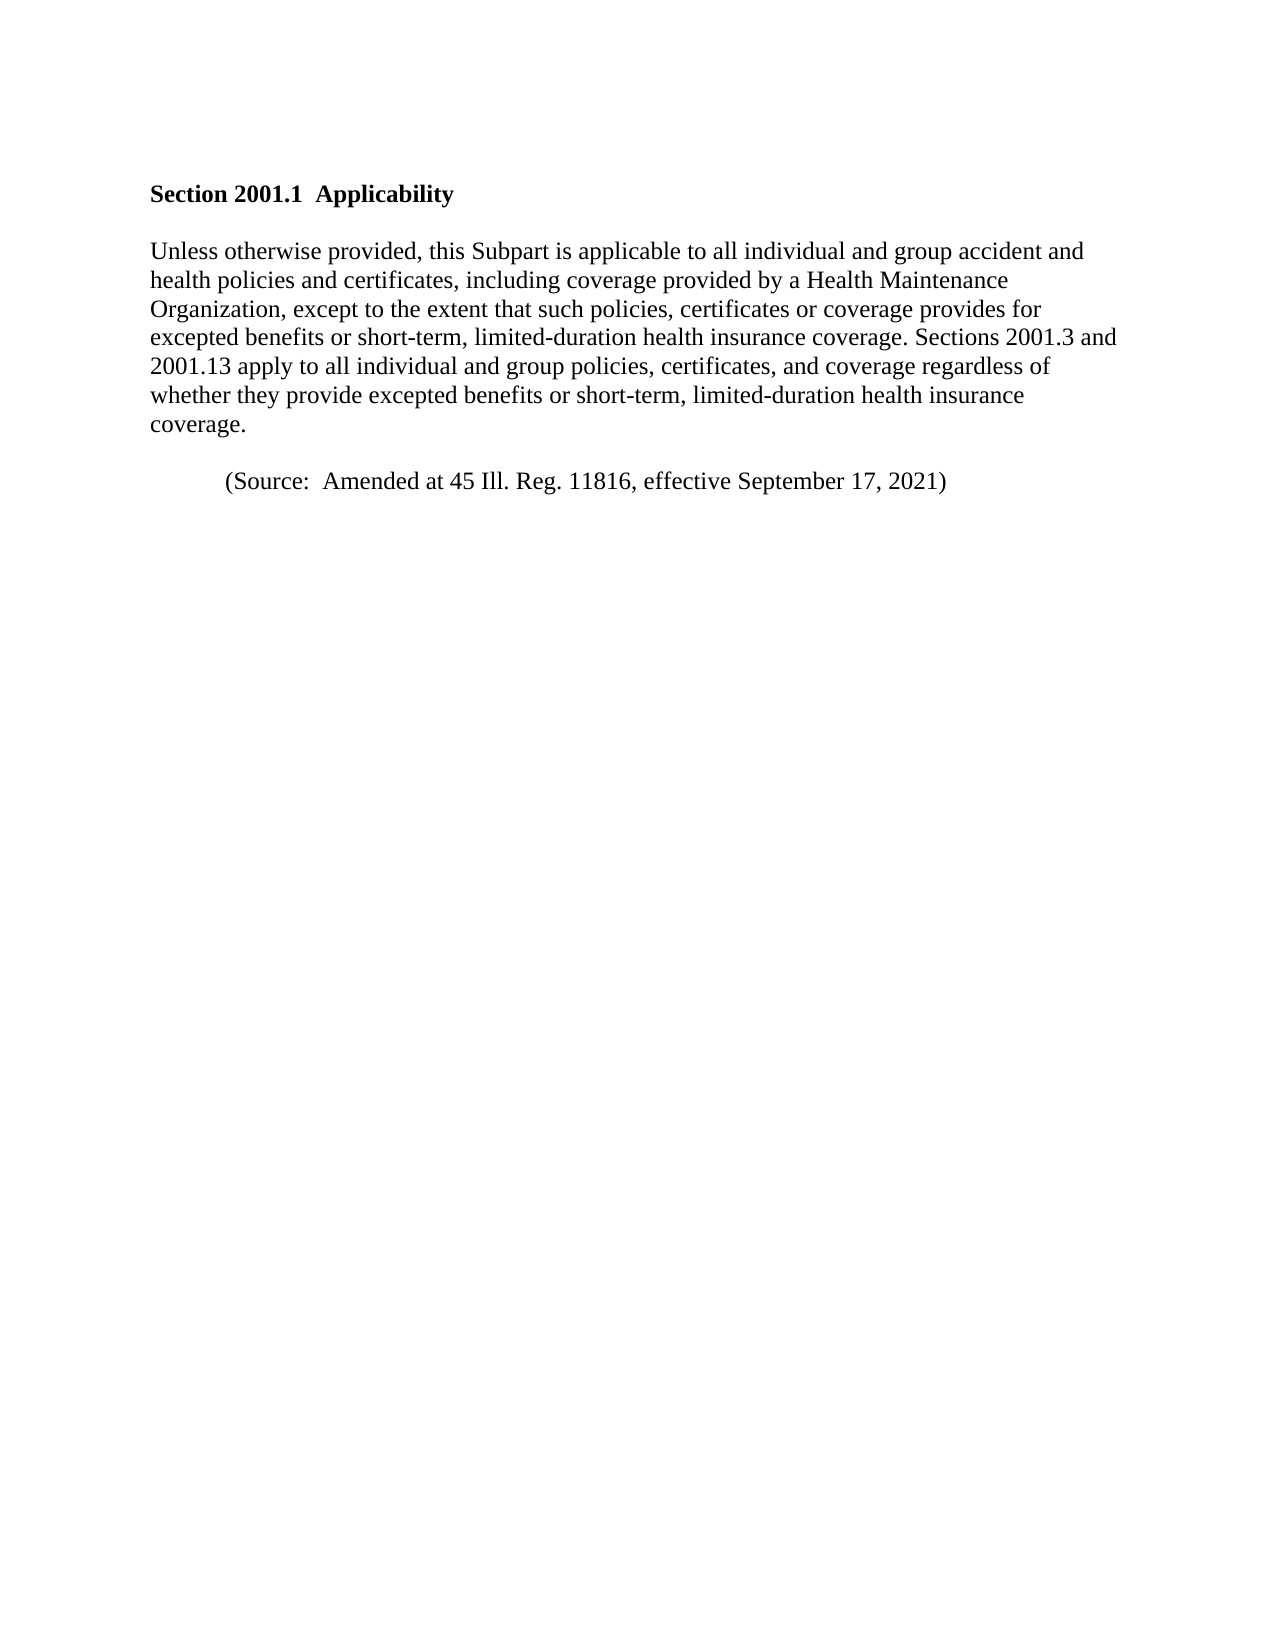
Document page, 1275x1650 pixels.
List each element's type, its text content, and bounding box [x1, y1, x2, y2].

text Unless otherwise provided, this Subpart is applicable to all individual and group accident and health policies and certificates, including coverage provided by a Health Maintenance Organization, except to the extent that such policies, certificates or coverage provides for excepted benefits or short-term, limited-duration health insurance coverage. Sections 2001.3 and 2001.13 apply to all individual and group policies, certificates, and coverage regardless of whether they provide excepted benefits or short-term, limited-duration health insurance coverage. [150, 236, 1125, 437]
text Section 2001.1 Applicability [150, 179, 1125, 207]
text (Source: Amended at 45 Ill. Reg. 11816, effective September 17, 2021) [150, 466, 1125, 495]
